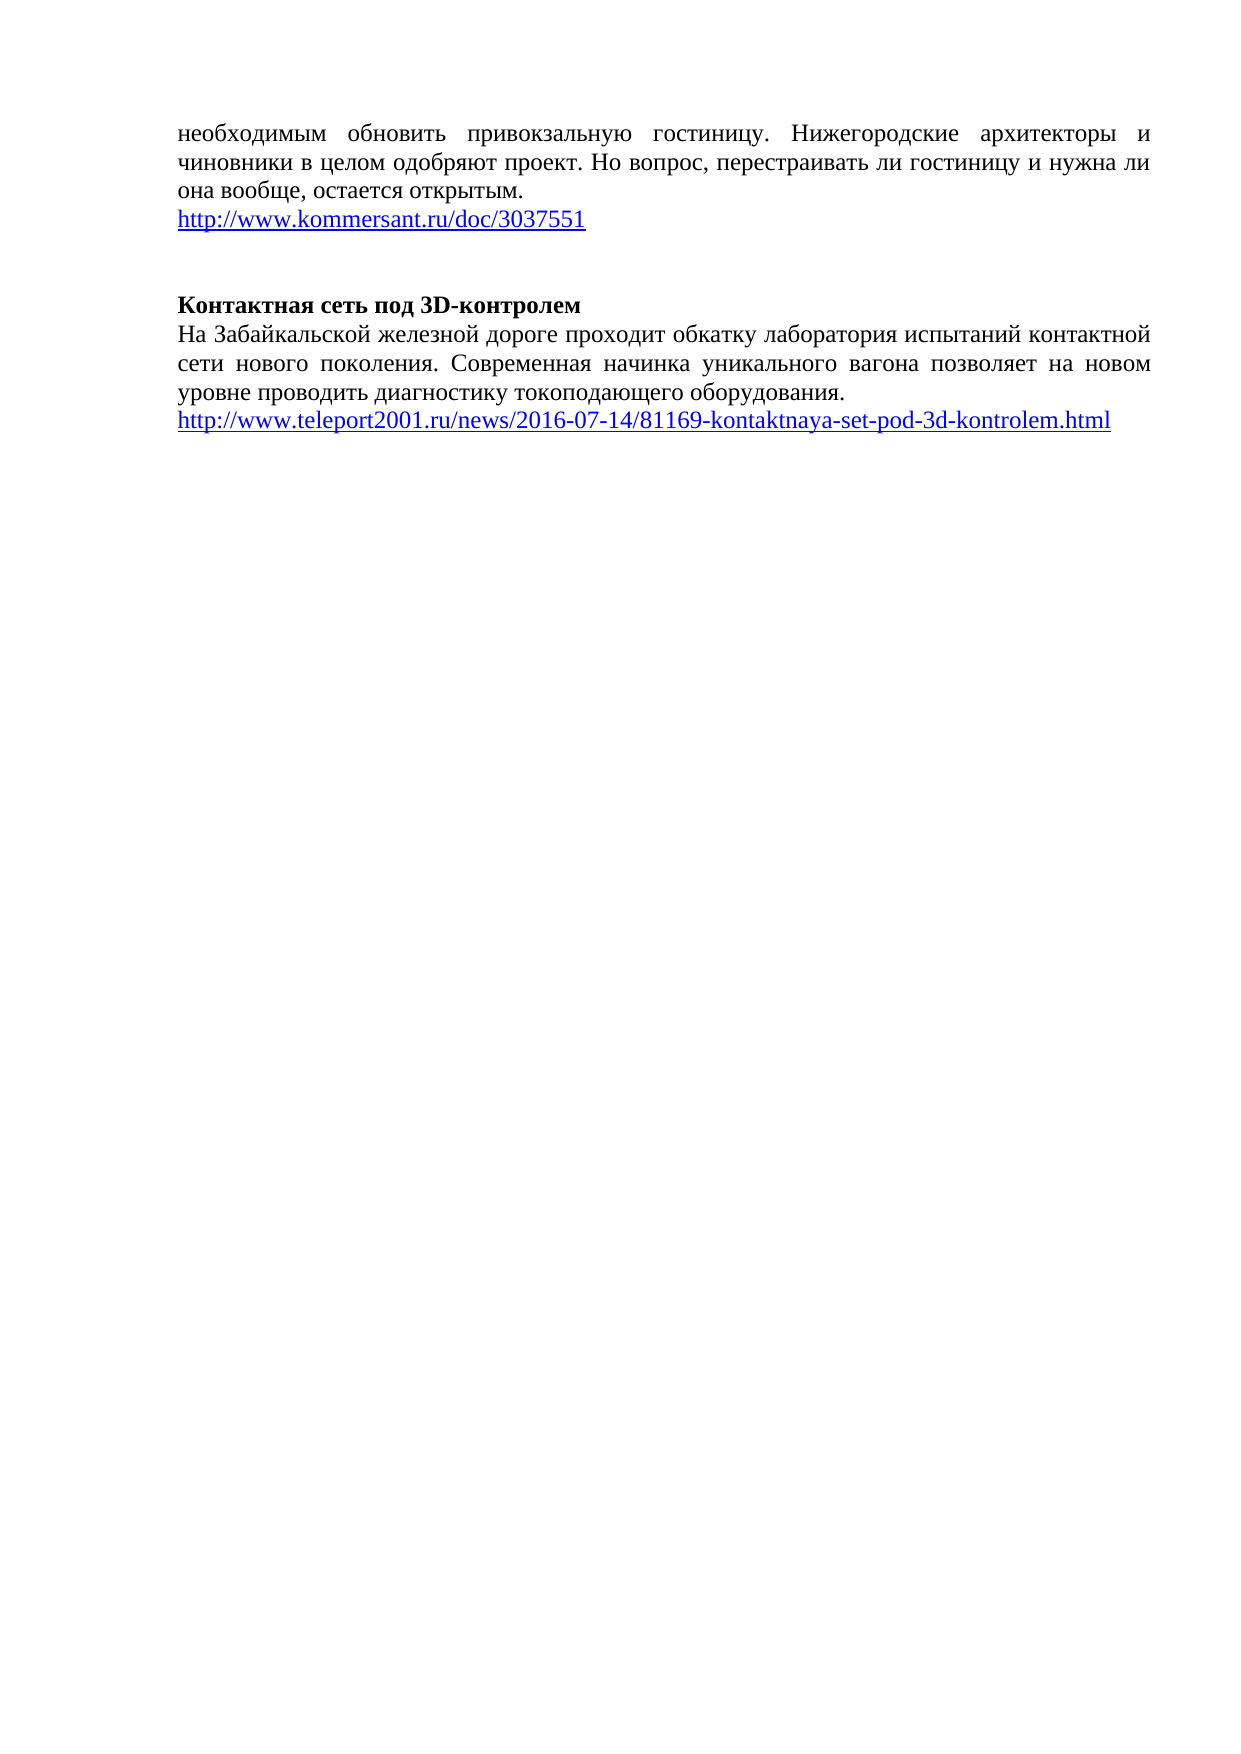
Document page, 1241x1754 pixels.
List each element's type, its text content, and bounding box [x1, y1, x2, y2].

text Контактная сеть под 3D-контролем [177, 291, 1152, 319]
text На Забайкальской железной дороге проходит обкатку лаборатория испытаний контактной сети нового поколения. Современная начинка уникального вагона позволяет на новом уровне проводить диагностику токоподающего оборудования. [177, 319, 1152, 406]
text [177, 118, 1152, 204]
text http://www.teleport2001.ru/news/2016-07-14/81169-kontaktnaya-set-pod-3d-kontrolem.html [177, 406, 1152, 434]
text http://www.kommersant.ru/doc/3037551 [177, 204, 1152, 233]
